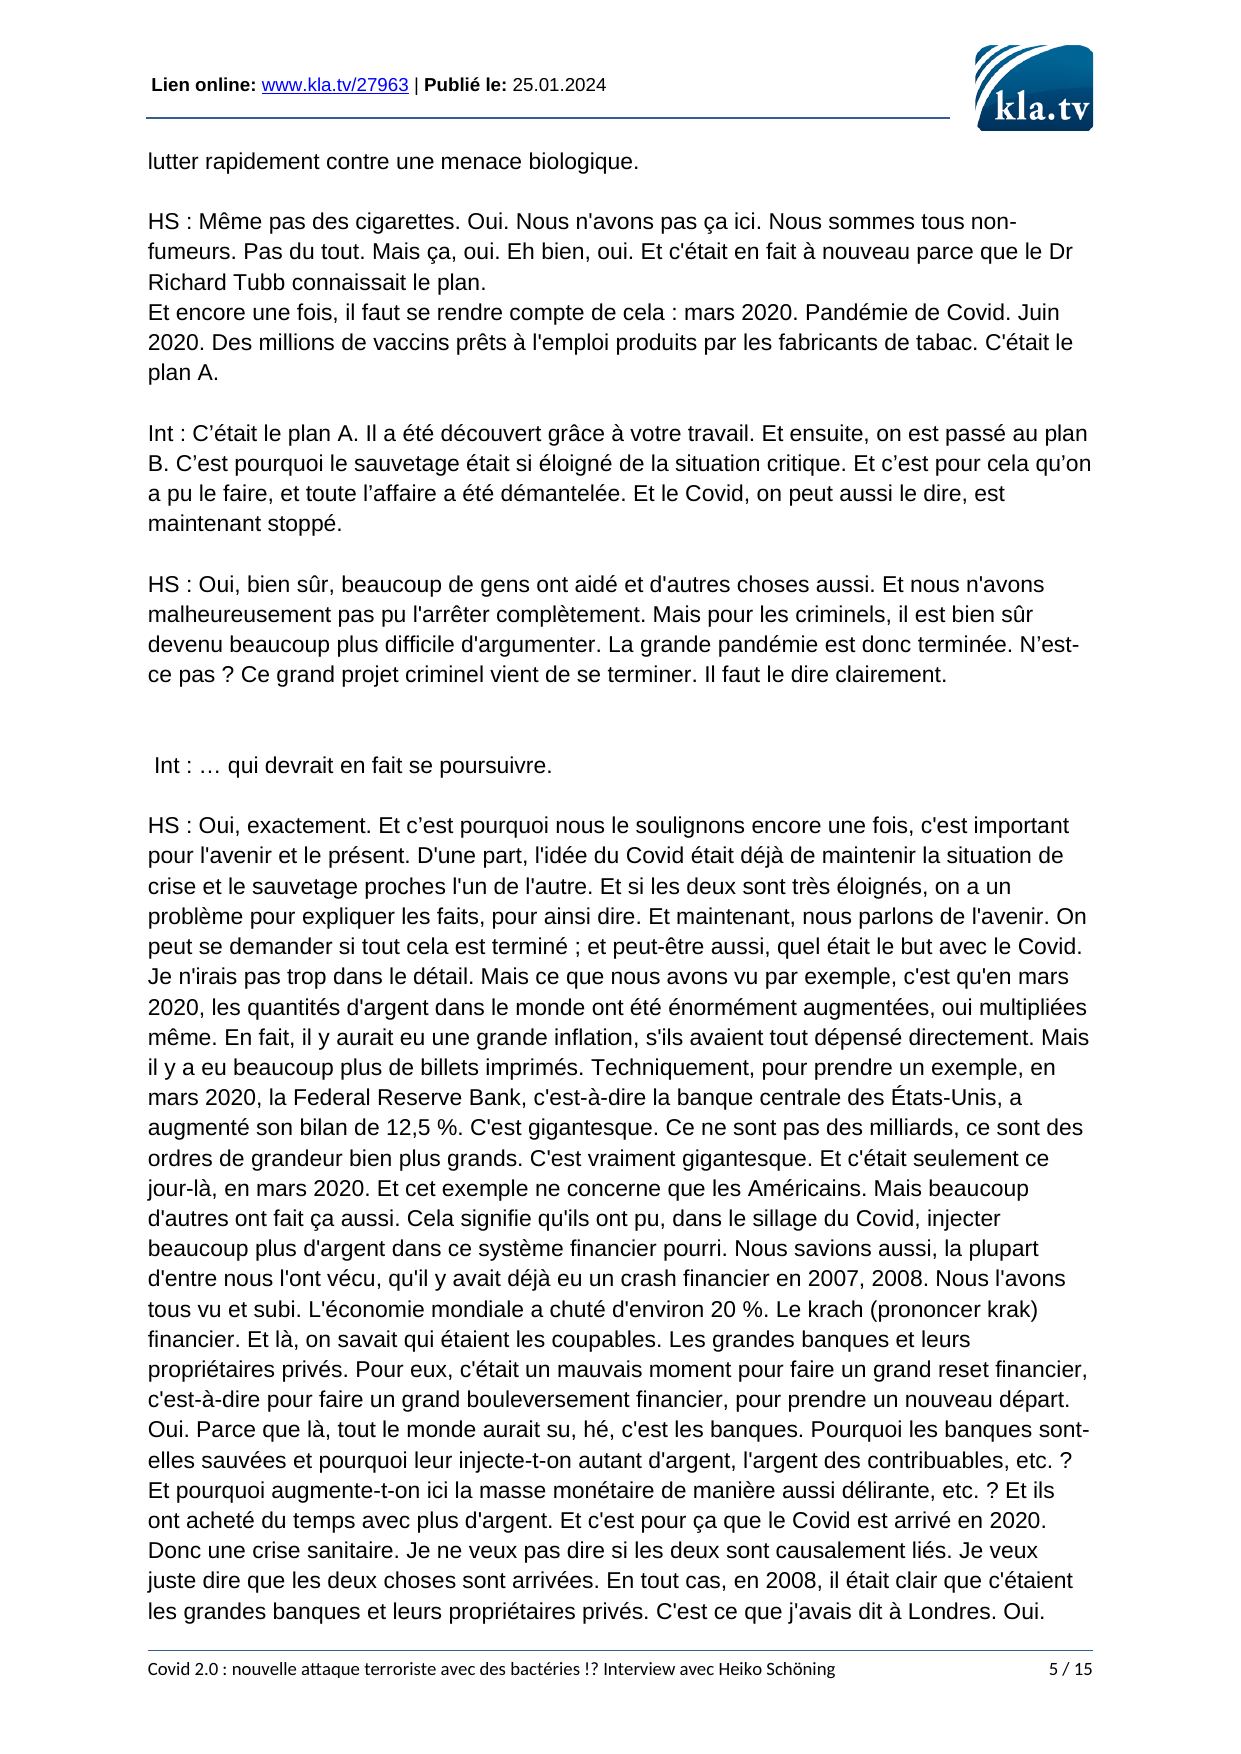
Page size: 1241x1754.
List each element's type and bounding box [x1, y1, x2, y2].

text [148, 148, 1093, 1624]
